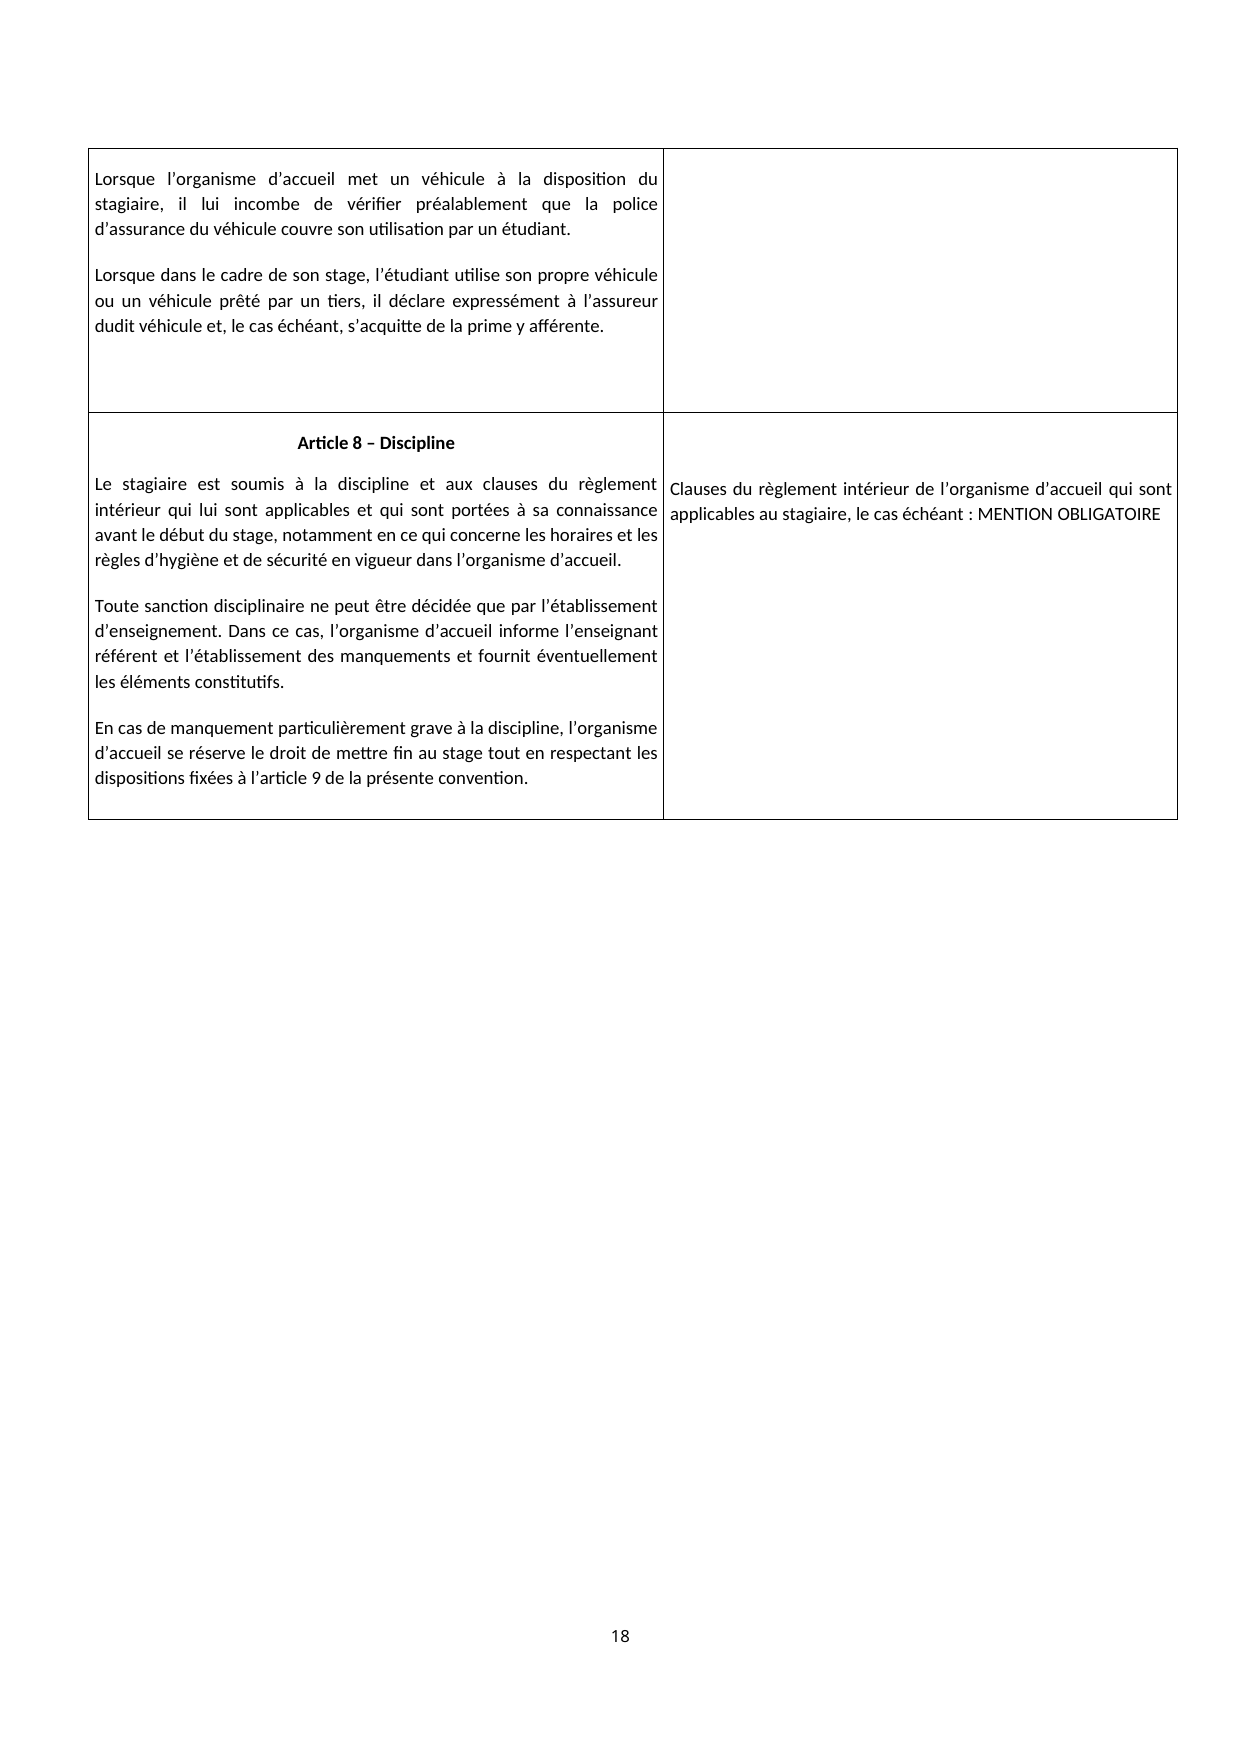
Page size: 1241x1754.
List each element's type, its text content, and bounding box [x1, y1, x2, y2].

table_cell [89, 149, 663, 412]
table_cell Clauses du règlement intérieur de l’organisme d’accueil qui sont applicables au stagiaire, le cas échéant : MENTION OBLIGATOIRE [664, 413, 1177, 819]
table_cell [664, 149, 1177, 412]
table_cell Article 8 – Discipline Le stagiaire est soumis à la discipline et aux clauses du règlement intérieur qui lui sont applicables et qui sont portées à sa connaissance avant le début du stage, notamment en ce qui concerne les horaires et les règles d’hygiène et de sécurité en vigueur dans l’organisme d’accueil. Toute sanction disciplinaire ne peut être décidée que par l’établissement d’enseignement. Dans ce cas, l’organisme d’accueil informe l’enseignant référent et l’établissement des manquements et fournit éventuellement les éléments constitutifs. En cas de manquement particulièrement grave à la discipline, l’organisme d’accueil se réserve le droit de mettre fin au stage tout en respectant les dispositions fixées à l’article 9 de la présente convention. [89, 413, 663, 819]
